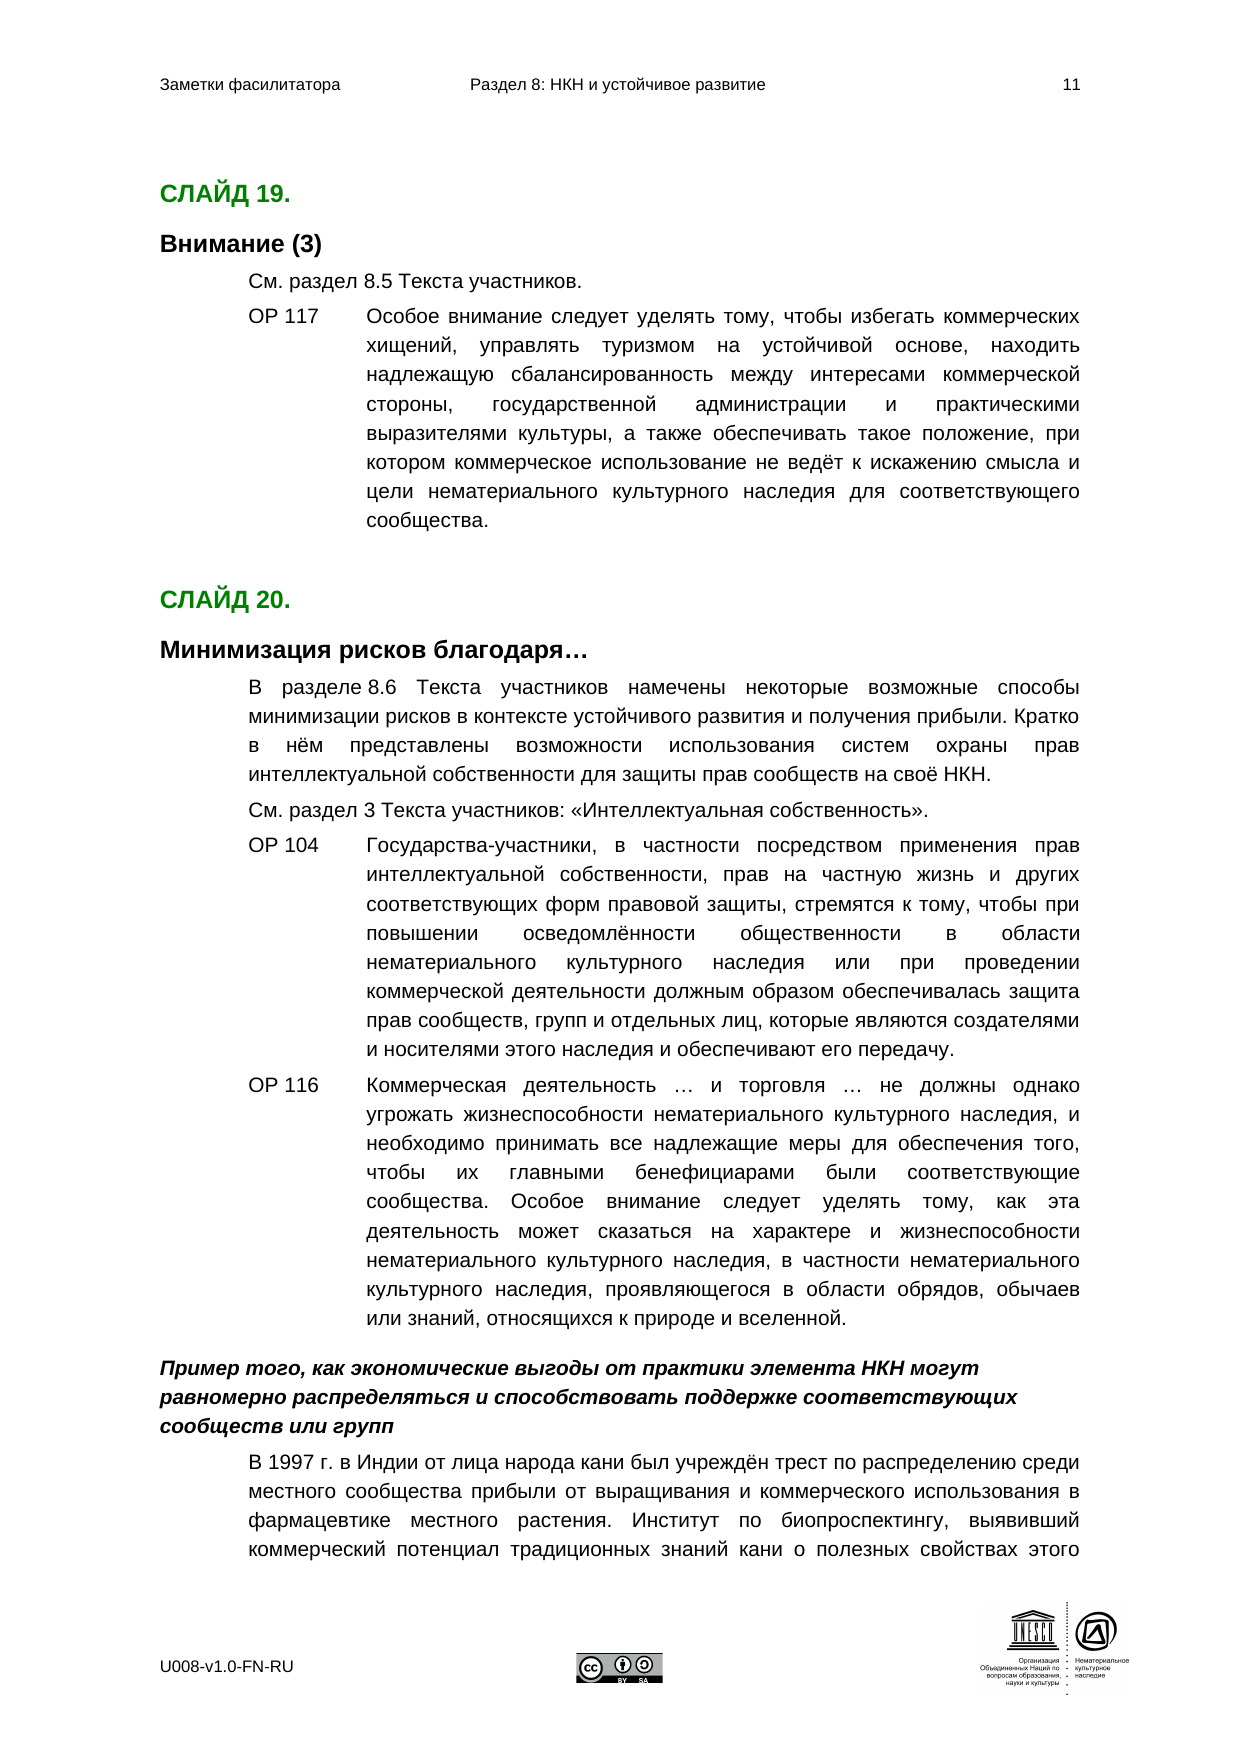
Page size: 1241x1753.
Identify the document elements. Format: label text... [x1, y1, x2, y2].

subtitle слайд 20. [159, 583, 1081, 615]
text Внимание (3) [159, 229, 1081, 258]
text OР 117 Особое внимание следует уделять тому, чтобы избегать коммерческих хищений, управлять туризмом на устойчивой основе, находить надлежащую сбалансированность между интересами коммерческой стороны, государственной администрации и практическими выразителями культуры, а также обеспечивать такое положение, при котором коммерческое использование не ведёт к искажению смысла и цели нематериального культурного наследия для соответствующего сообщества. [248, 300, 1081, 533]
text OР 104 Государства-участники, в частности посредством применения прав интеллектуальной собственности, прав на частную жизнь и других соответствующих форм правовой защиты, стремятся к тому, чтобы при повышении осведомлённости общественности в области нематериального культурного наследия или при проведении коммерческой деятельности должным образом обеспечивалась защита прав сообществ, групп и отдельных лиц, которые являются создателями и носителями этого наследия и обеспечивают его передачу. [248, 829, 1081, 1063]
text См. раздел 3 Текста участников: «Интеллектуальная собственность». [248, 794, 1081, 823]
text Пример того, как экономические выгоды от практики элемента НКН могут равномерно распределяться и способствовать поддержке соответствующих сообществ или групп [159, 1352, 1081, 1440]
text См. раздел 8.5 Текста участников. [248, 265, 1081, 294]
text Минимизация рисков благодаря… [159, 636, 1081, 665]
subtitle слайд 19. [159, 177, 1081, 208]
picture [980, 1602, 1130, 1695]
picture [575, 1653, 663, 1682]
text OР 116 Коммерческая деятельность … и торговля … не должны однако угрожать жизнеспособности нематериального культурного наследия, и необходимо принимать все надлежащие меры для обеспечения того, чтобы их главными бенефициарами были соответствующие сообщества. Особое внимание следует уделять тому, как эта деятельность может сказаться на характере и жизнеспособности нематериального культурного наследия, в частности нематериального культурного наследия, проявляющегося в области обрядов, обычаев или знаний, относящихся к природе и вселенной. [248, 1069, 1081, 1331]
text В разделе 8.6 Текста участников намечены некоторые возможные способы минимизации рисков в контексте устойчивого развития и получения прибыли. Кратко в нём представлены возможности использования систем охраны прав интеллектуальной собственности для защиты прав сообществ на своё НКН. [248, 671, 1081, 788]
